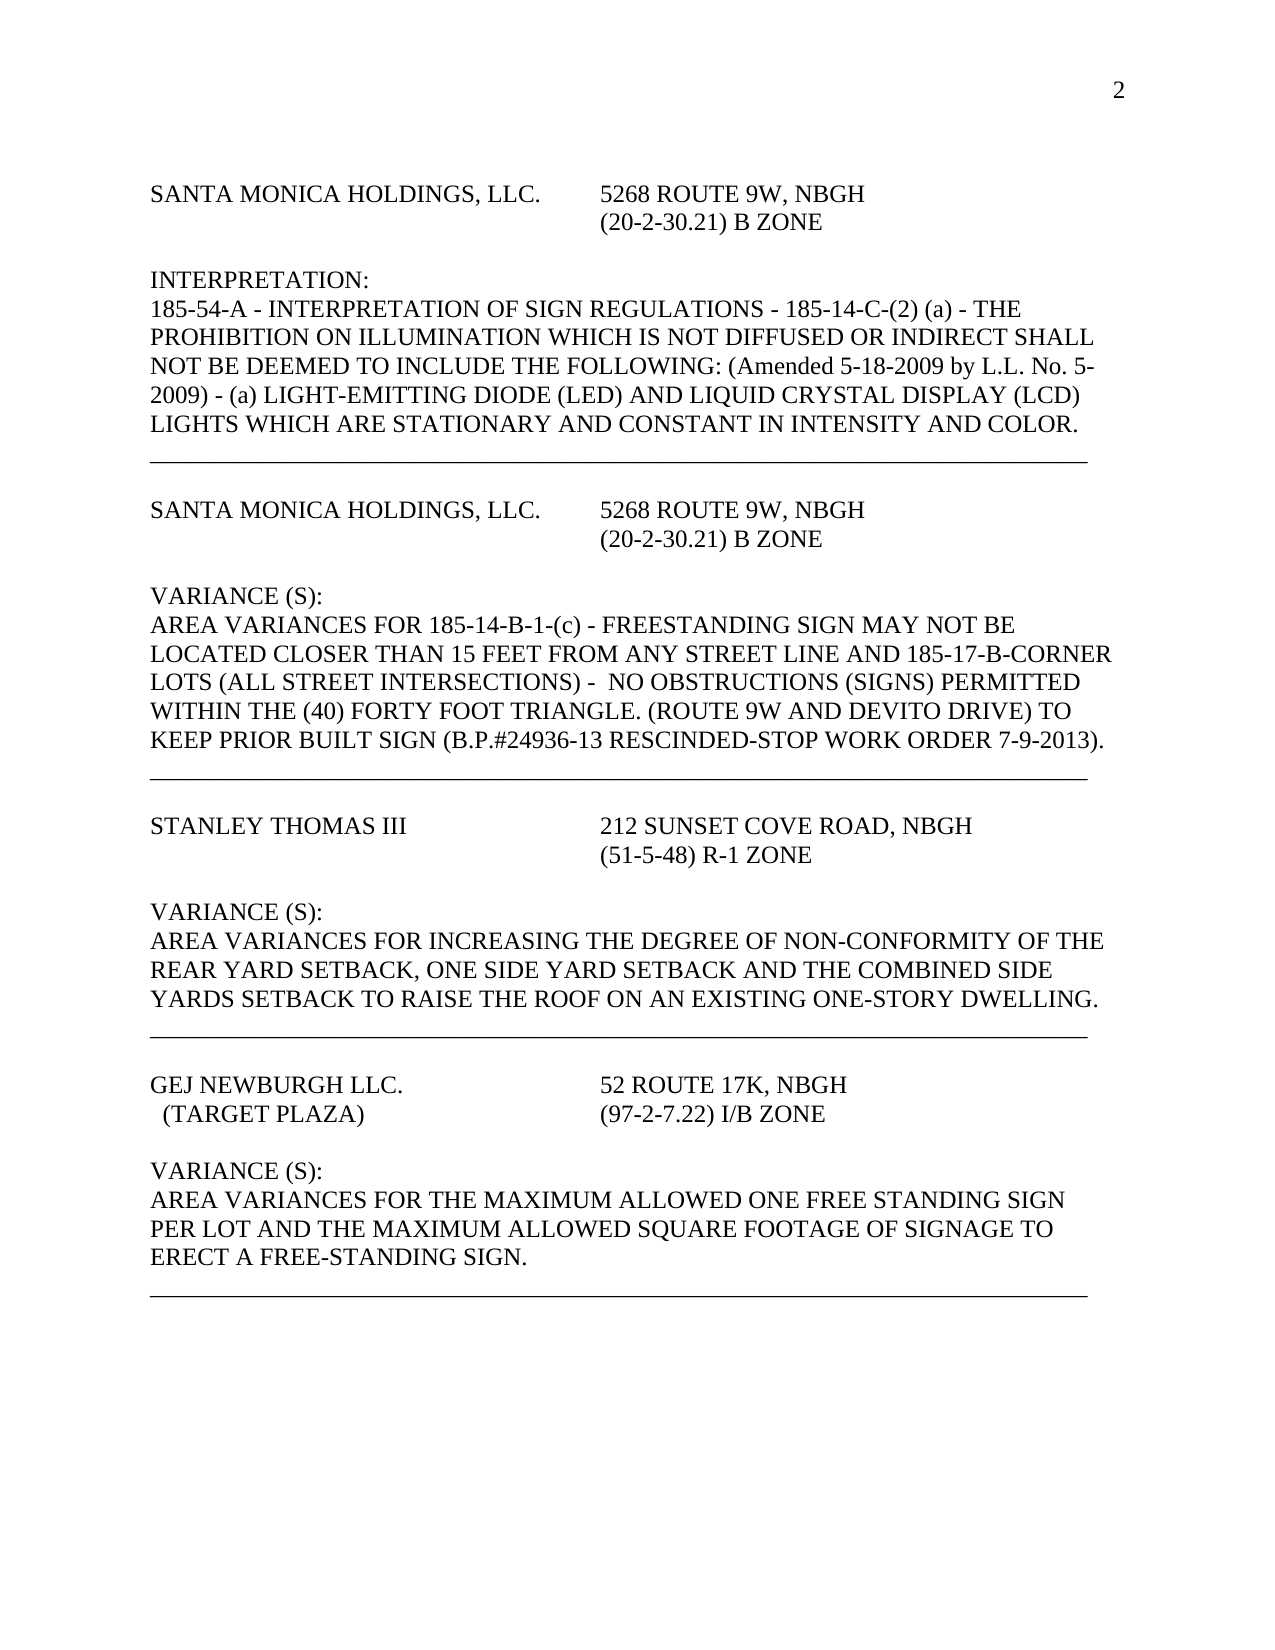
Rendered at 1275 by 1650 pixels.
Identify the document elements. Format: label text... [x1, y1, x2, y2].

text (51-5-48) R-1 ZONE [150, 840, 1125, 869]
text (TARGET PLAZA) (97-2-7.22) I/B ZONE [150, 1099, 1125, 1127]
text ___________________________________________________________________________ [150, 754, 1125, 782]
text SANTA MONICA HOLDINGS, LLC. 5268 ROUTE 9W, NBGH [150, 179, 1125, 207]
text VARIANCE (S): [150, 897, 1125, 926]
text ___________________________________________________________________________ [150, 437, 1125, 466]
text INTERPRETATION: [150, 265, 1125, 294]
text (20-2-30.21) B ZONE [150, 207, 1125, 236]
text GEJ NEWBURGH LLC. 52 ROUTE 17K, NBGH [150, 1070, 1125, 1099]
text VARIANCE (S): [150, 581, 1125, 610]
text AREA VARIANCES FOR INCREASING THE DEGREE OF NON-CONFORMITY OF THE REAR YARD SETBACK, ONE SIDE YARD SETBACK AND THE COMBINED SIDE YARDS SETBACK TO RAISE THE ROOF ON AN EXISTING ONE-STORY DWELLING. [150, 926, 1125, 1012]
text AREA VARIANCES FOR THE MAXIMUM ALLOWED ONE FREE STANDING SIGN [150, 1185, 1125, 1214]
text PER LOT AND THE MAXIMUM ALLOWED SQUARE FOOTAGE OF SIGNAGE TO ERECT A FREE-STANDING SIGN. [150, 1214, 1125, 1271]
text SANTA MONICA HOLDINGS, LLC. 5268 ROUTE 9W, NBGH [150, 495, 1125, 524]
text 185-54-A - INTERPRETATION OF SIGN REGULATIONS - 185-14-C-(2) (a) - THE PROHIBITION ON ILLUMINATION WHICH IS NOT DIFFUSED OR INDIRECT SHALL NOT BE DEEMED TO INCLUDE THE FOLLOWING: (Amended 5-18-2009 by L.L. No. 5-2009) - (a) LIGHT-EMITTING DIODE (LED) AND LIQUID CRYSTAL DISPLAY (LCD) LIGHTS WHICH ARE STATIONARY AND CONSTANT IN INTENSITY AND COLOR. [150, 294, 1125, 437]
text (20-2-30.21) B ZONE [150, 524, 1125, 552]
text STANLEY THOMAS III 212 SUNSET COVE ROAD, NBGH [150, 811, 1125, 840]
text ___________________________________________________________________________ [150, 1271, 1125, 1300]
text VARIANCE (S): [150, 1156, 1125, 1185]
text ___________________________________________________________________________ [150, 1012, 1125, 1070]
text AREA VARIANCES FOR 185-14-B-1-(c) - FREESTANDING SIGN MAY NOT BE LOCATED CLOSER THAN 15 FEET FROM ANY STREET LINE AND 185-17-B-CORNER LOTS (ALL STREET INTERSECTIONS) - NO OBSTRUCTIONS (SIGNS) PERMITTED WITHIN THE (40) FORTY FOOT TRIANGLE. (ROUTE 9W AND DEVITO DRIVE) TO KEEP PRIOR BUILT SIGN (B.P.#24936-13 RESCINDED-STOP WORK ORDER 7-9-2013). [150, 610, 1125, 754]
